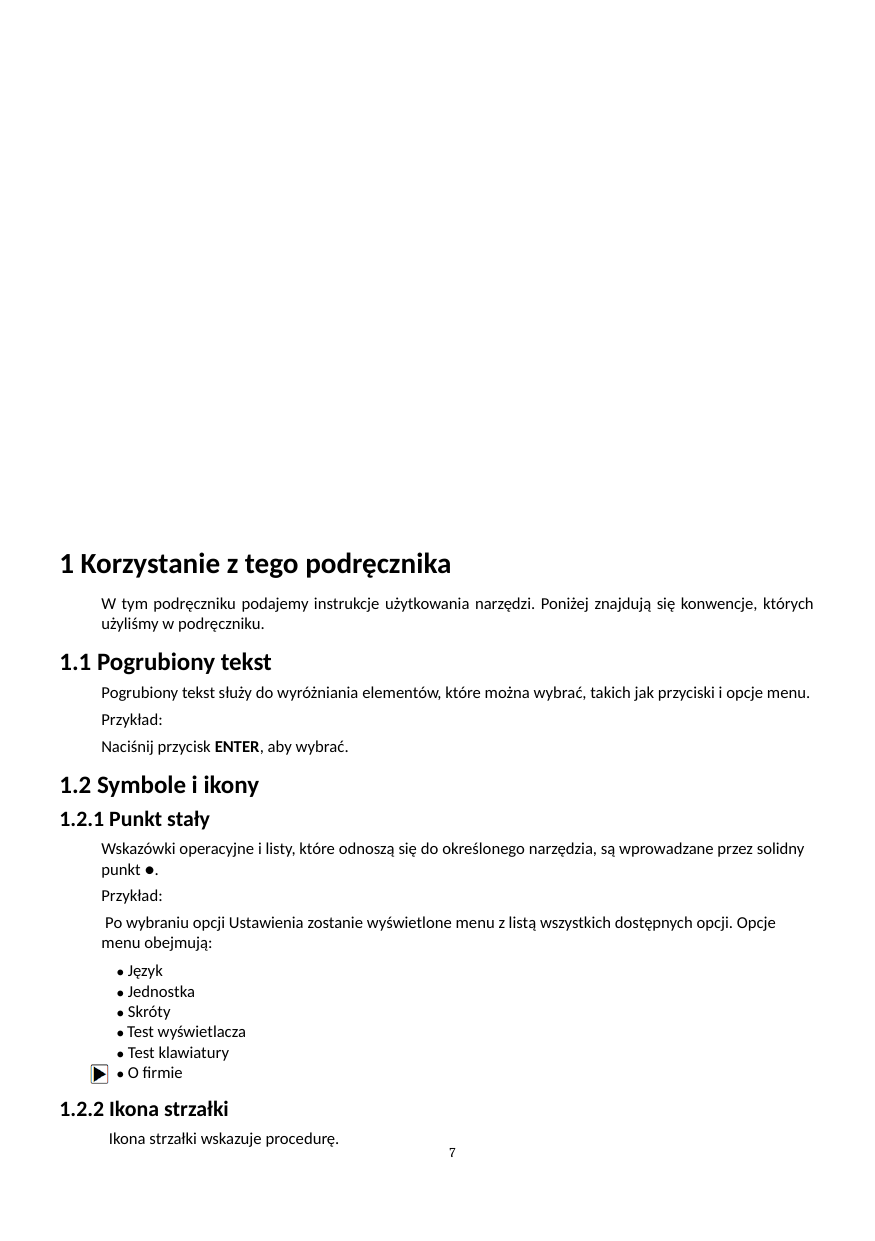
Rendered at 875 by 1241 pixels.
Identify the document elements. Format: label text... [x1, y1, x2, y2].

text Przykład: [101, 885, 815, 906]
text W tym podręczniku podajemy instrukcje użytkowania narzędzi. Poniżej znajdują się konwencje, których użyliśmy w podręczniku. [101, 593, 815, 633]
text ● Test klawiatury [116, 1042, 815, 1062]
text ● O firmie [116, 1062, 815, 1082]
text ● Test wyświetlacza [116, 1022, 815, 1042]
subtitle 1.2.1 Punkt stały [59, 806, 815, 832]
text Pogrubiony tekst służy do wyróżniania elementów, które można wybrać, takich jak przyciski i opcje menu. [101, 683, 815, 703]
text ● Skróty [116, 1001, 815, 1022]
text Wskazówki operacyjne i listy, które odnoszą się do określonego narzędzia, są wprowadzane przez solidny punkt ●. [101, 838, 815, 879]
text Naciśnij przycisk ENTER, aby wybrać. [101, 736, 815, 756]
text Przykład: [101, 709, 815, 730]
picture [89, 1064, 109, 1084]
text Ikona strzałki wskazuje procedurę. [101, 1128, 815, 1148]
subtitle 1.2 Symbole i ikony [59, 769, 815, 799]
text Po wybraniu opcji Ustawienia zostanie wyświetlone menu z listą wszystkich dostępnych opcji. Opcje menu obejmują: [101, 912, 815, 952]
text 1.1 Pogrubiony tekst [59, 646, 815, 677]
text ● Jednostka [116, 981, 815, 1001]
text ● Język [116, 961, 815, 981]
subtitle 1.2.2 Ikona strzałki [59, 1095, 815, 1122]
text 1 Korzystanie z tego podręcznika [59, 545, 815, 580]
